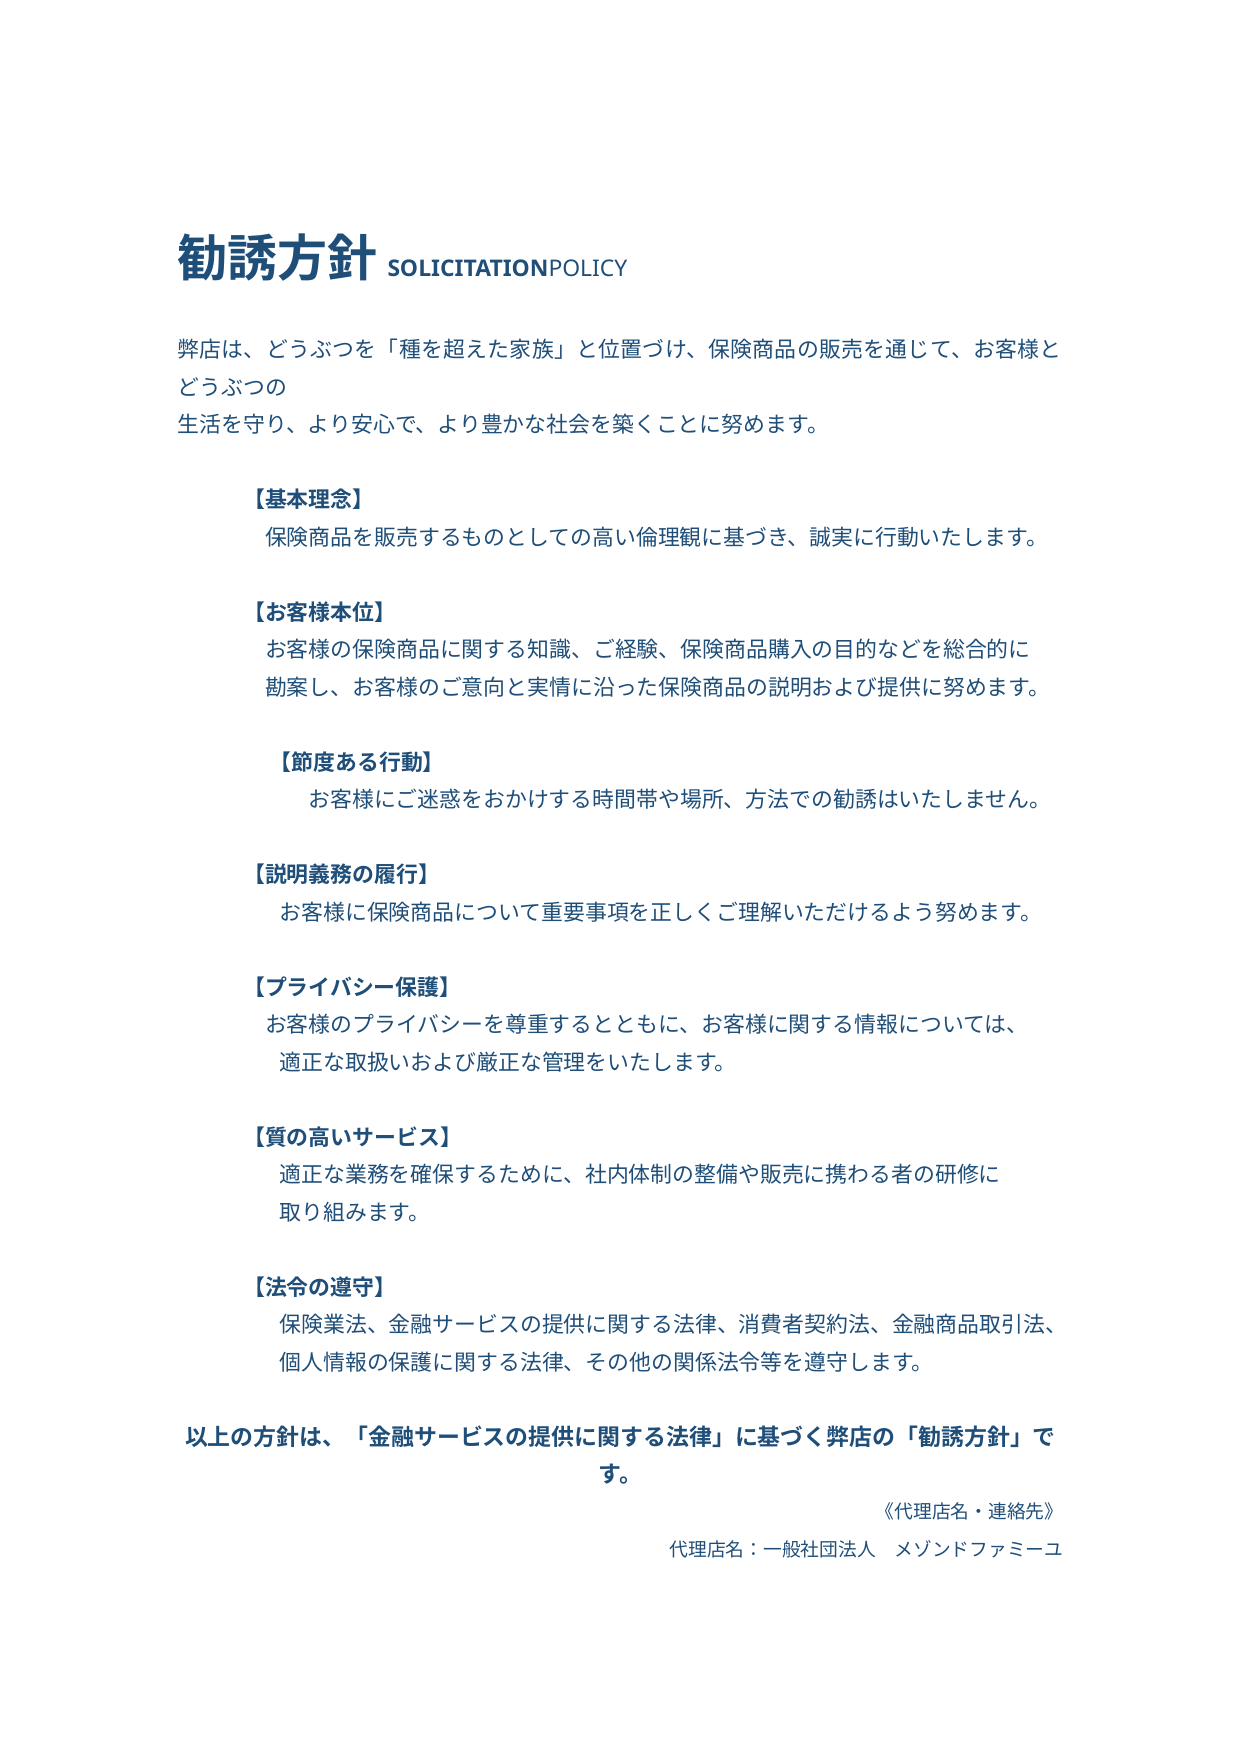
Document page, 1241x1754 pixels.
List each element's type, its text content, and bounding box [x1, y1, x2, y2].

text 以上の方針は、「金融サービスの提供に関する法律」に基づく弊店の「勧誘方針」です。 [177, 1417, 1063, 1492]
text 【説明義務の履行】 [177, 854, 1063, 892]
text お客様の保険商品に関する知識、ご経験、保険商品購入の目的などを総合的に [177, 629, 1063, 667]
text 保険商品を販売するものとしての高い倫理観に基づき、誠実に行動いたします。 [177, 517, 1063, 554]
text 取り組みます。 [177, 1192, 1063, 1229]
text お客様にご迷惑をおかけする時間帯や場所、方法での勧誘はいたしません。 [177, 779, 1063, 817]
text 生活を守り、より安心で、より豊かな社会を築くことに努めます。 [177, 404, 1063, 442]
text 個人情報の保護に関する法律、その他の関係法令等を遵守します。 [177, 1342, 1063, 1379]
text 【お客様本位】 [177, 592, 1063, 629]
text 【プライバシー保護】 [177, 967, 1063, 1004]
text 弊店は、どうぶつを「種を超えた家族」と位置づけ、保険商品の販売を通じて、お客様とどうぶつの [177, 329, 1063, 404]
text 【基本理念】 [177, 479, 1063, 517]
text 代理店名：一般社団法人 メゾンドファミーユ [177, 1529, 1063, 1567]
text 勧誘方針SOLICITATIONPOLICY [177, 217, 1063, 292]
text 保険業法、金融サービスの提供に関する法律、消費者契約法、金融商品取引法、 [177, 1304, 1063, 1342]
text 適正な業務を確保するために、社内体制の整備や販売に携わる者の研修に [177, 1154, 1063, 1192]
text 《代理店名・連絡先》 [177, 1492, 1063, 1529]
text 【質の高いサービス】 [177, 1117, 1063, 1154]
text お客様に保険商品について重要事項を正しくご理解いただけるよう努めます。 [177, 892, 1063, 929]
text 勘案し、お客様のご意向と実情に沿った保険商品の説明および提供に努めます。 [177, 667, 1063, 704]
text 【法令の遵守】 [177, 1267, 1063, 1304]
text お客様のプライバシーを尊重するとともに、お客様に関する情報については、 [177, 1004, 1063, 1042]
text 適正な取扱いおよび厳正な管理をいたします。 [177, 1042, 1063, 1079]
text 【節度ある行動】 [177, 742, 1063, 779]
